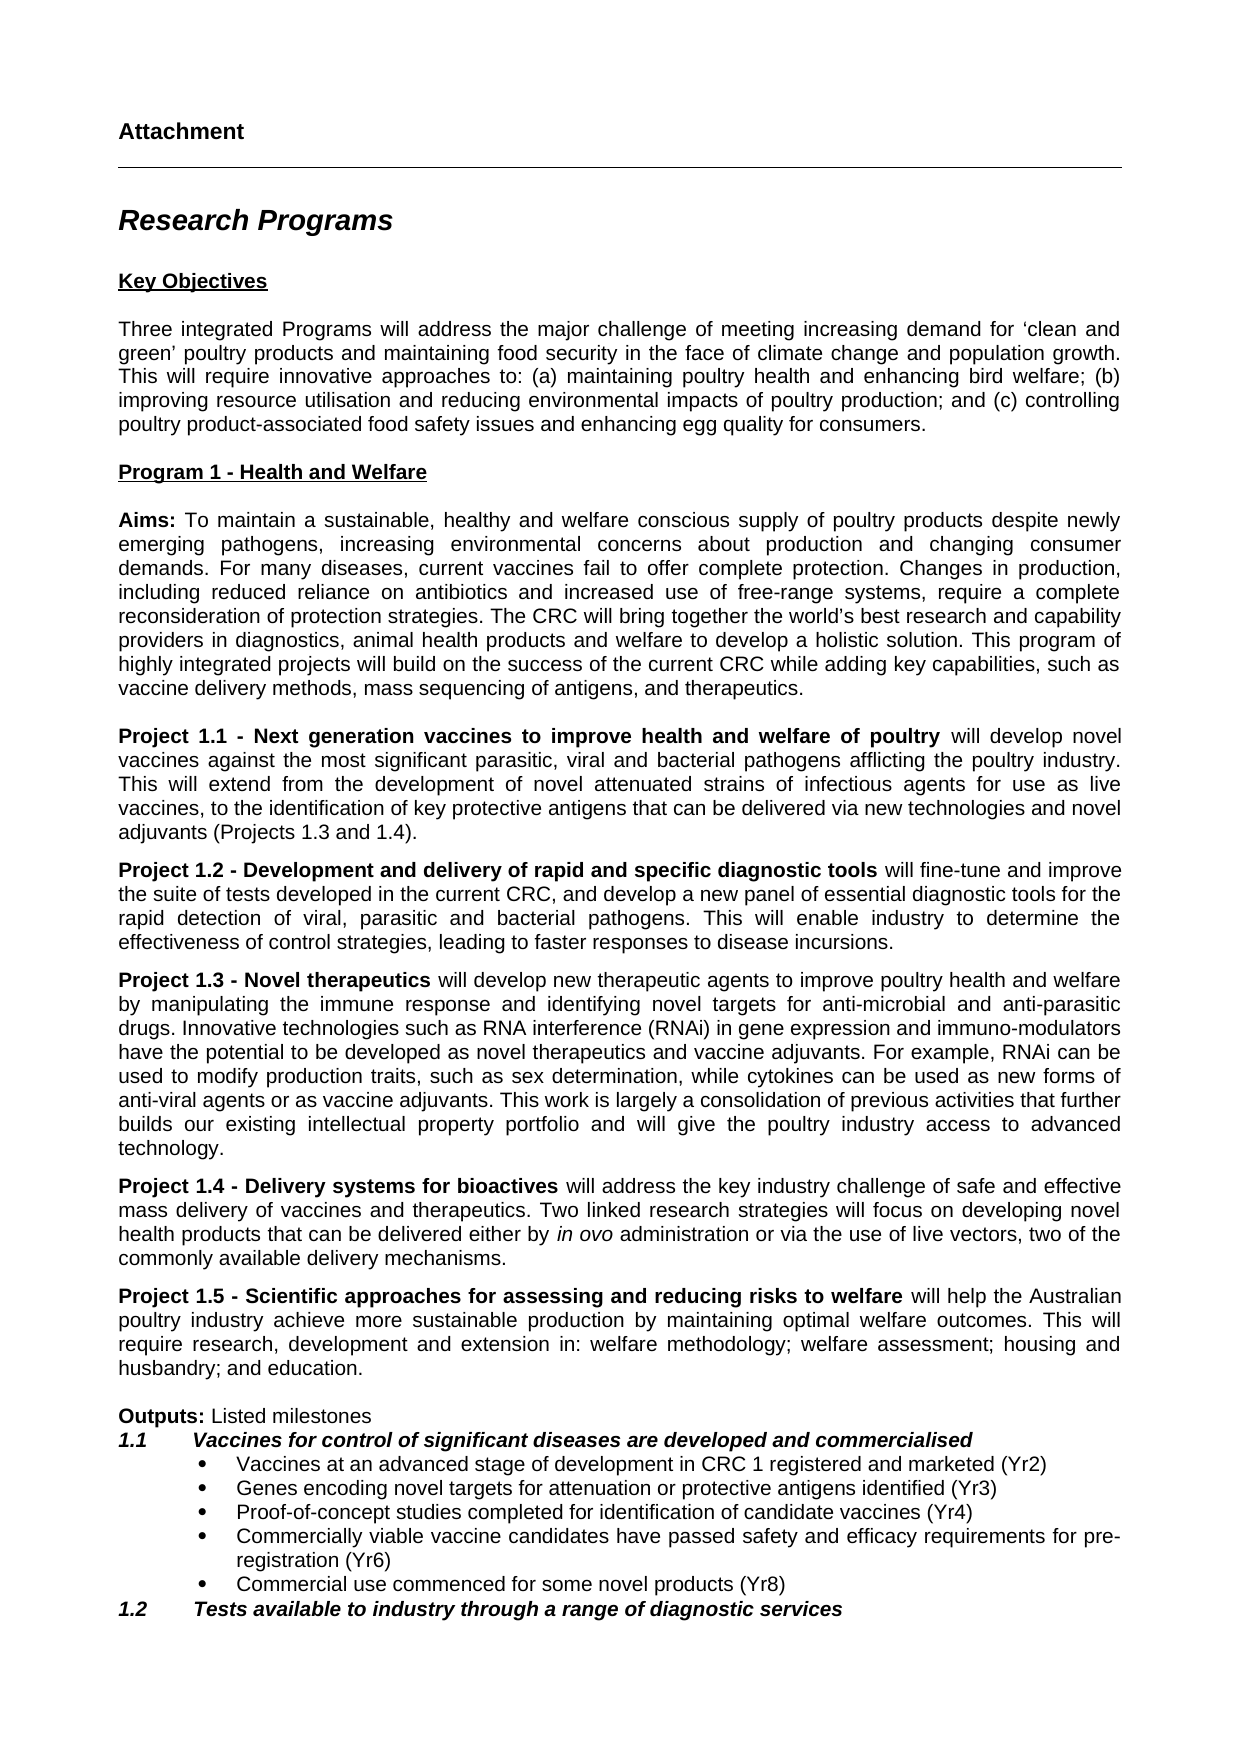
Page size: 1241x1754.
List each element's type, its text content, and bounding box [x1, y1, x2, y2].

text 1.2 Tests available to industry through a range of diagnostic services [118, 1596, 1122, 1620]
text Outputs: Listed milestones [118, 1404, 1122, 1428]
list Vaccines at an advanced stage of development in CRC 1 registered and marketed (Yr2) [199, 1452, 1122, 1476]
text Research Programs [118, 203, 1122, 236]
text Program 1 - Health and Welfare [118, 460, 1122, 484]
text Project 1.1 - Next generation vaccines to improve health and welfare of poultry will develop novel vaccines against the most significant parasitic, viral and bacterial pathogens afflicting the poultry industry. This will extend from the development of novel attenuated strains of infectious agents for use as live vaccines, to the identification of key protective antigens that can be delivered via new technologies and novel adjuvants (Projects 1.3 and 1.4). [118, 724, 1122, 843]
list Vaccines for control of significant diseases are developed and commercialised [118, 1428, 1122, 1452]
list Commercial use commenced for some novel products (Yr8) [199, 1572, 1122, 1596]
list Commercially viable vaccine candidates have passed safety and efficacy requirements for pre-registration (Yr6) [199, 1524, 1122, 1572]
text Project 1.4 - Delivery systems for bioactives will address the key industry challenge of safe and effective mass delivery of vaccines and therapeutics. Two linked research strategies will focus on developing novel health products that can be delivered either by in ovo administration or via the use of live vectors, two of the commonly available delivery mechanisms. [118, 1174, 1122, 1270]
list Genes encoding novel targets for attenuation or protective antigens identified (Yr3) [199, 1476, 1122, 1500]
text * The Poultry CRC will cover "In-direct overhead costs" of research conducted at Australian universities only.Attachment [118, 118, 1122, 144]
text Key Objectives [118, 268, 1122, 292]
text Project 1.3 - Novel therapeutics will develop new therapeutic agents to improve poultry health and welfare by manipulating the immune response and identifying novel targets for anti-microbial and anti-parasitic drugs. Innovative technologies such as RNA interference (RNAi) in gene expression and immuno-modulators have the potential to be developed as novel therapeutics and vaccine adjuvants. For example, RNAi can be used to modify production traits, such as sex determination, while cytokines can be used as new forms of anti-viral agents or as vaccine adjuvants. This work is largely a consolidation of previous activities that further builds our existing intellectual property portfolio and will give the poultry industry access to advanced technology. [118, 968, 1122, 1160]
text Project 1.2 - Development and delivery of rapid and specific diagnostic tools will fine-tune and improve the suite of tests developed in the current CRC, and develop a new panel of essential diagnostic tools for the rapid detection of viral, parasitic and bacterial pathogens. This will enable industry to determine the effectiveness of control strategies, leading to faster responses to disease incursions. [118, 858, 1122, 954]
text Aims: To maintain a sustainable, healthy and welfare conscious supply of poultry products despite newly emerging pathogens, increasing environmental concerns about production and changing consumer demands. For many diseases, current vaccines fail to offer complete protection. Changes in production, including reduced reliance on antibiotics and increased use of free-range systems, require a complete reconsideration of protection strategies. The CRC will bring together the world’s best research and capability providers in diagnostics, animal health products and welfare to develop a holistic solution. This program of highly integrated projects will build on the success of the current CRC while adding key capabilities, such as vaccine delivery methods, mass sequencing of antigens, and therapeutics. [118, 508, 1122, 700]
list Proof-of-concept studies completed for identification of candidate vaccines (Yr4) [199, 1500, 1122, 1524]
text Three integrated Programs will address the major challenge of meeting increasing demand for ‘clean and green’ poultry products and maintaining food security in the face of climate change and population growth. This will require innovative approaches to: (a) maintaining poultry health and enhancing bird welfare; (b) improving resource utilisation and reducing environmental impacts of poultry production; and (c) controlling poultry product-associated food safety issues and enhancing egg quality for consumers. [118, 316, 1122, 436]
text Project 1.5 - Scientific approaches for assessing and reducing risks to welfare will help the Australian poultry industry achieve more sustainable production by maintaining optimal welfare outcomes. This will require research, development and extension in: welfare methodology; welfare assessment; housing and husbandry; and education. [118, 1284, 1122, 1380]
